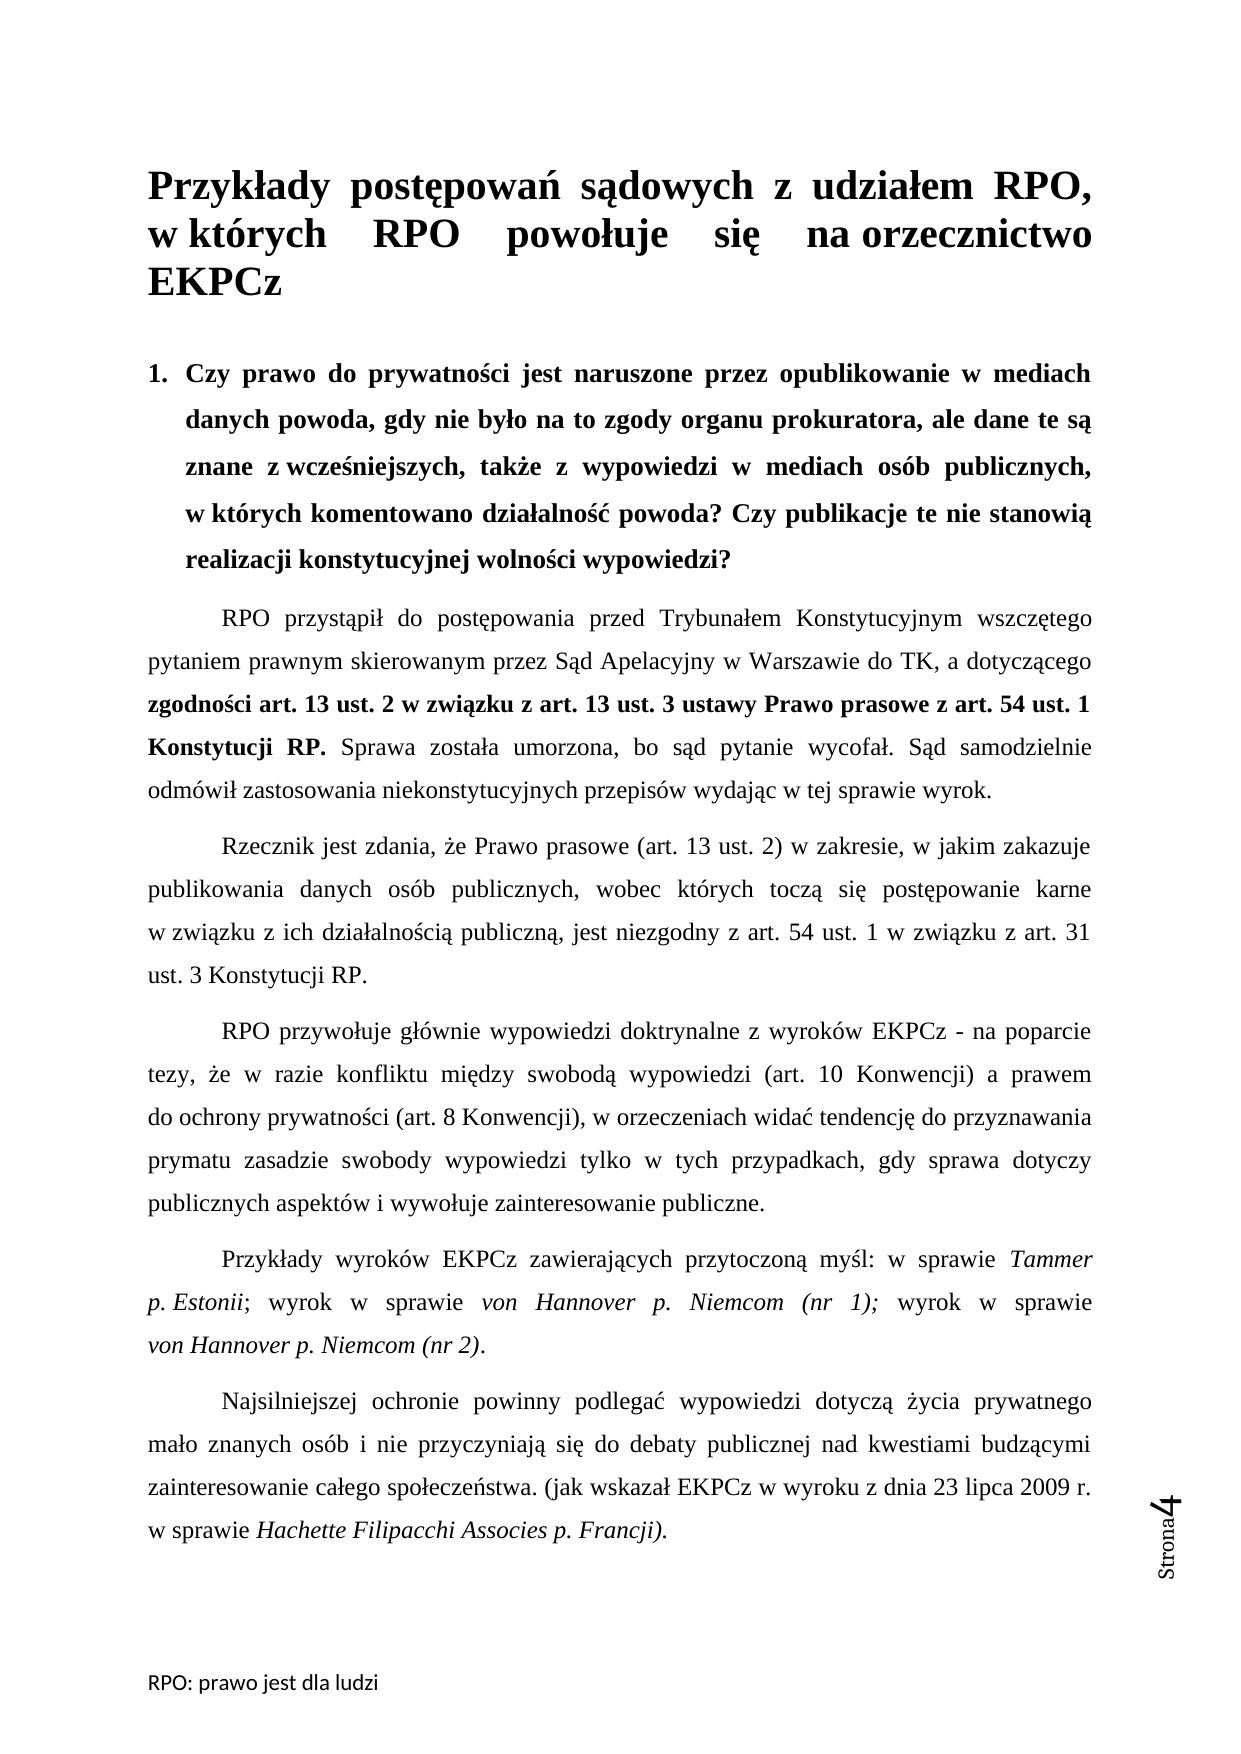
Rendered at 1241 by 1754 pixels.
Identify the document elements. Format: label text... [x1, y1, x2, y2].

list Najsilniejszej ochronie powinny podlegać wypowiedzi dotyczą życia prywatnego mało znanych osób i nie przyczyniają się do debaty publicznej nad kwestiami budzącymi zainteresowanie całego społeczeństwa. (jak wskazał EKPCz w wyroku z dnia 23 lipca 2009 r. w sprawie Hachette Filipacchi Associes p. Francji). [148, 1386, 1093, 1544]
list Rzecznik jest zdania, że Prawo prasowe (art. 13 ust. 2) w zakresie, w jakim zakazuje publikowania danych osób publicznych, wobec których toczą się postępowanie karne w związku z ich działalnością publiczną, jest niezgodny z art. 54 ust. 1 w związku z art. 31 ust. 3 Konstytucji RP. [148, 831, 1093, 989]
list Przykłady wyroków EKPCz zawierających przytoczoną myśl: w sprawie Tammer p. Estonii; wyrok w sprawie von Hannover p. Niemcom (nr 1); wyrok w sprawie von Hannover p. Niemcom (nr 2). [148, 1244, 1093, 1359]
subtitle Czy prawo do prywatności jest naruszone przez opublikowanie w mediach danych powoda, gdy nie było na to zgody organu prokuratora, ale dane te są znane z wcześniejszych, także z wypowiedzi w mediach osób publicznych, w których komentowano działalność powoda? Czy publikacje te nie stanowią realizacji konstytucyjnej wolności wypowiedzi? [148, 357, 1093, 575]
list RPO przywołuje głównie wypowiedzi doktrynalne z wyroków EKPCz - na poparcie tezy, że w razie konfliktu między swobodą wypowiedzi (art. 10 Konwencji) a prawem do ochrony prywatności (art. 8 Konwencji), w orzeczeniach widać tendencję do przyznawania prymatu zasadzie swobody wypowiedzi tylko w tych przypadkach, gdy sprawa dotyczy publicznych aspektów i wywołuje zainteresowanie publiczne. [148, 1016, 1093, 1217]
list RPO przystąpił do postępowania przed Trybunałem Konstytucyjnym wszczętego pytaniem prawnym skierowanym przez Sąd Apelacyjny w Warszawie do TK, a dotyczącego zgodności art. 13 ust. 2 w związku z art. 13 ust. 3 ustawy Prawo prasowe z art. 54 ust. 1 Konstytucji RP. Sprawa została umorzona, bo sąd pytanie wycofał. Sąd samodzielnie odmówił zastosowania niekonstytucyjnych przepisów wydając w tej sprawie wyrok. [148, 603, 1093, 804]
subtitle Przykłady postępowań sądowych z udziałem RPO, w których RPO powołuje się na orzecznictwo EKPCz [148, 160, 1093, 304]
